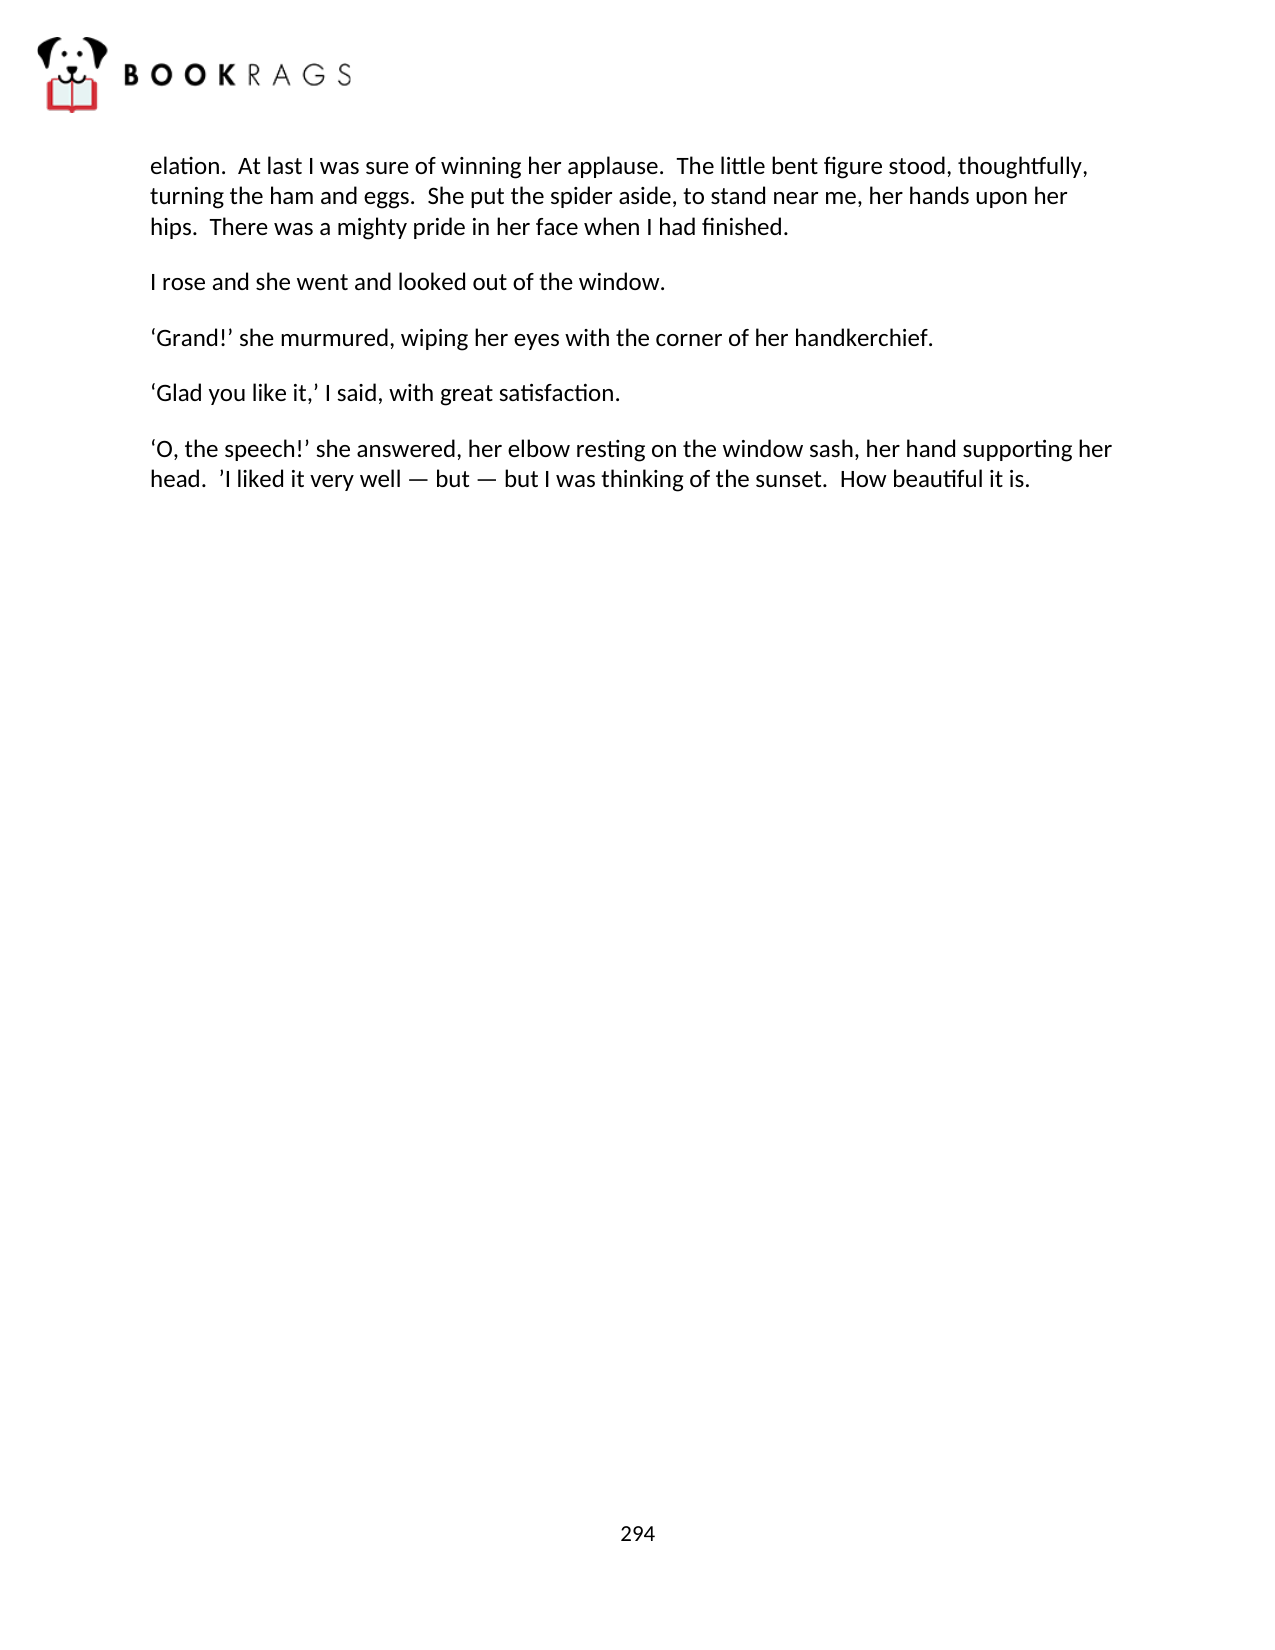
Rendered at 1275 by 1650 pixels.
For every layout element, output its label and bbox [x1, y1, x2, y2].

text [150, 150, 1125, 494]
picture [37, 37, 351, 113]
